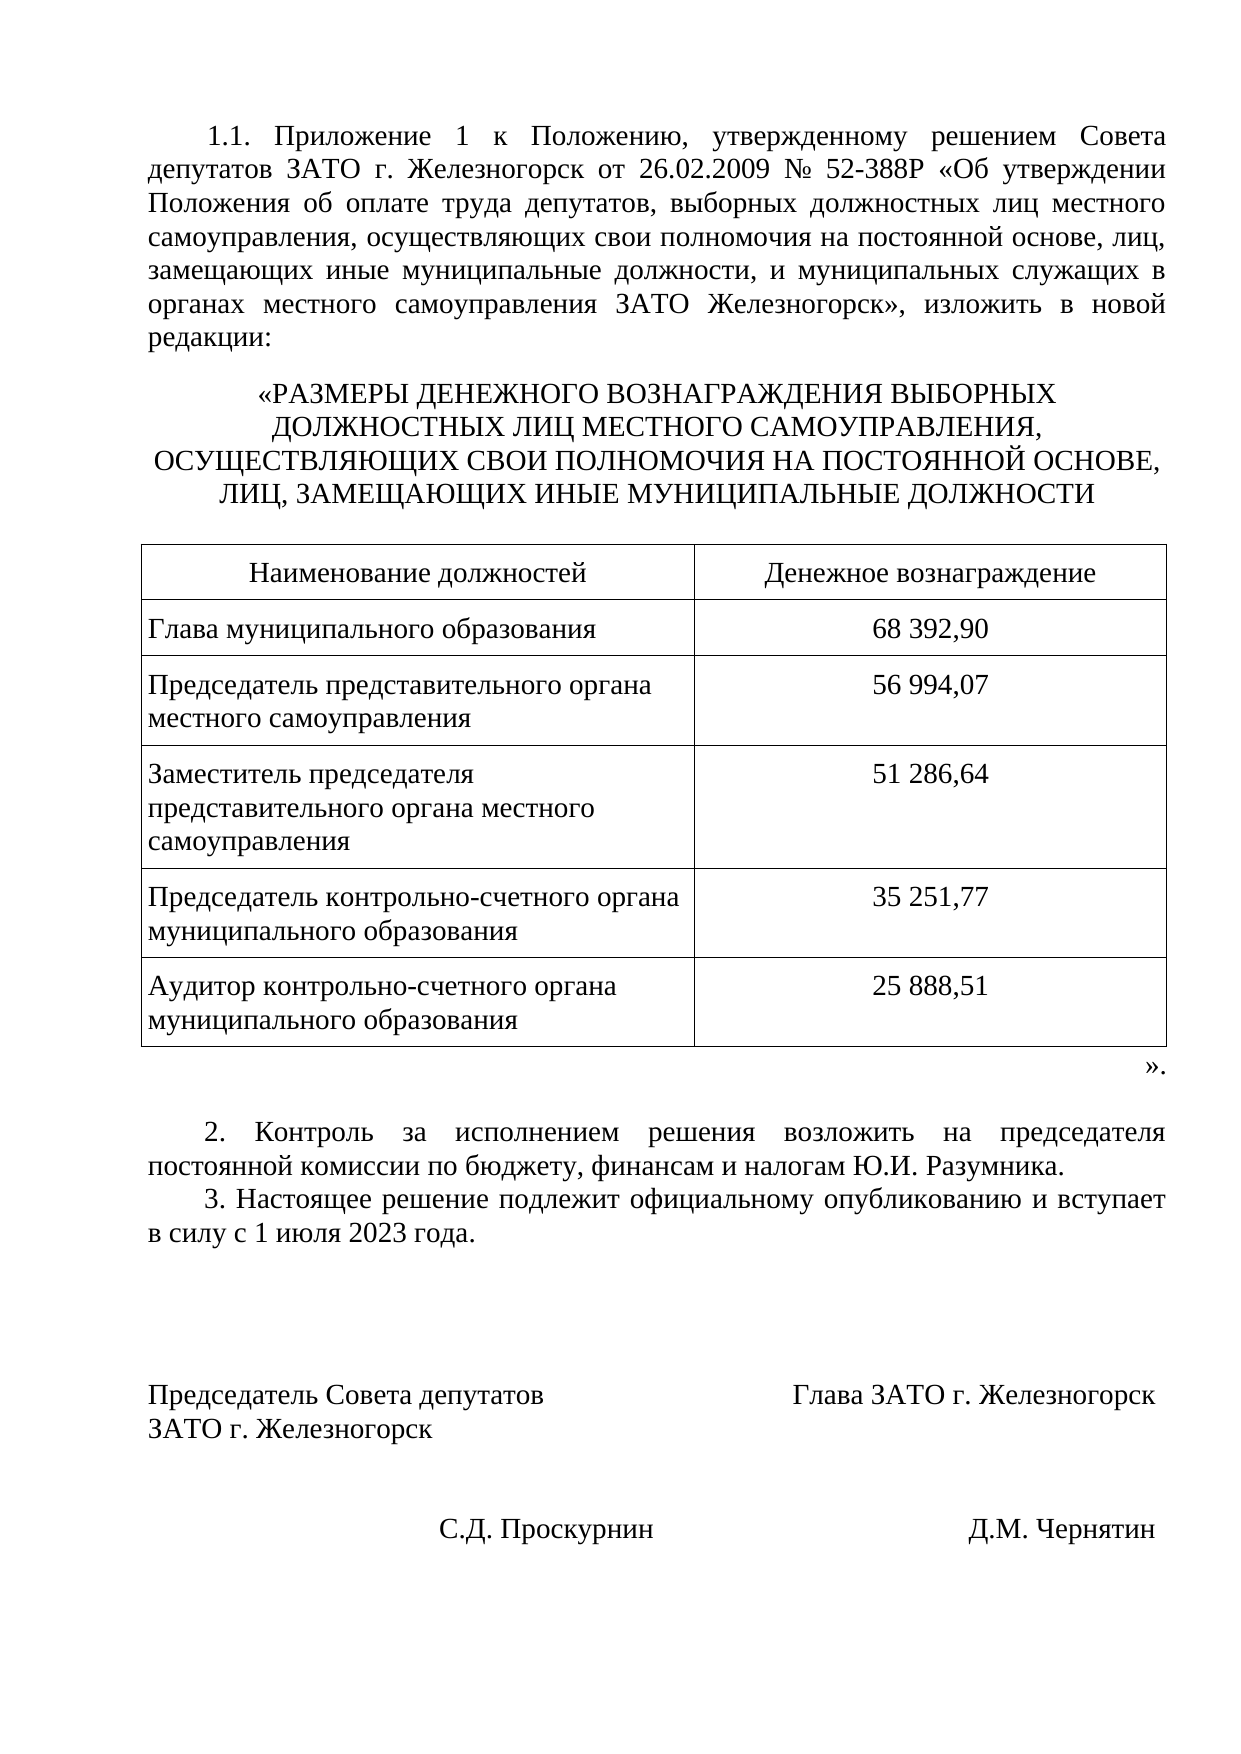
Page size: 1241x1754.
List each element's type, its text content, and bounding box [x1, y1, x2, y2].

text 1.1. Приложение 1 к Положению, утвержденному решением Совета депутатов ЗАТО г. Железногорск от 26.02.2009 № 52-388Р «Об утверждении Положения об оплате труда депутатов, выборных должностных лиц местного самоуправления, осуществляющих свои полномочия на постоянной основе, лиц, замещающих иные муниципальные должности, и муниципальных служащих в органах местного самоуправления ЗАТО Железногорск», изложить в новой редакции: [148, 118, 1167, 353]
table_cell Председатель представительного органа местного самоуправления [142, 656, 694, 744]
table_cell 68 392,90 [695, 600, 1166, 655]
text 3. Настоящее решение подлежит официальному опубликованию и вступает в силу с 1 июля 2023 года. [148, 1181, 1167, 1248]
table_cell 56 994,07 [695, 656, 1166, 744]
table_cell Глава муниципального образования [142, 600, 694, 655]
table_cell Аудитор контрольно-счетного органа муниципального образования [142, 958, 694, 1046]
text 2. Контроль за исполнением решения возложить на председателя постоянной комиссии по бюджету, финансам и налогам Ю.И. Разумника. [148, 1114, 1167, 1181]
table_cell 35 251,77 [695, 869, 1166, 957]
table_header Денежное вознаграждение [695, 545, 1166, 599]
table_cell Председатель контрольно-счетного органа муниципального образования [142, 869, 694, 957]
table_header Председатель Совета депутатов ЗАТО г. Железногорск С.Д. Проскурнин [136, 1378, 664, 1557]
text «РАЗМЕРЫ ДЕНЕЖНОГО ВОЗНАГРАЖДЕНИЯ ВЫБОРНЫХ ДОЛЖНОСТНЫХ ЛИЦ МЕСТНОГО САМОУПРАВЛЕНИЯ, ОСУЩЕСТВЛЯЮЩИХ СВОИ ПОЛНОМОЧИЯ НА ПОСТОЯННОЙ ОСНОВЕ, ЛИЦ, ЗАМЕЩАЮЩИХ ИНЫЕ МУНИЦИПАЛЬНЫЕ ДОЛЖНОСТИ [148, 376, 1167, 510]
table_cell Заместитель председателя представительного органа местного самоуправления [142, 746, 694, 867]
table_header Наименование должностей [142, 545, 694, 599]
table_cell 25 888,51 [695, 958, 1166, 1046]
table_header Глава ЗАТО г. Железногорск Д.М. Чернятин [665, 1378, 1167, 1557]
table_cell 51 286,64 [695, 746, 1166, 867]
text ». [148, 1047, 1167, 1081]
